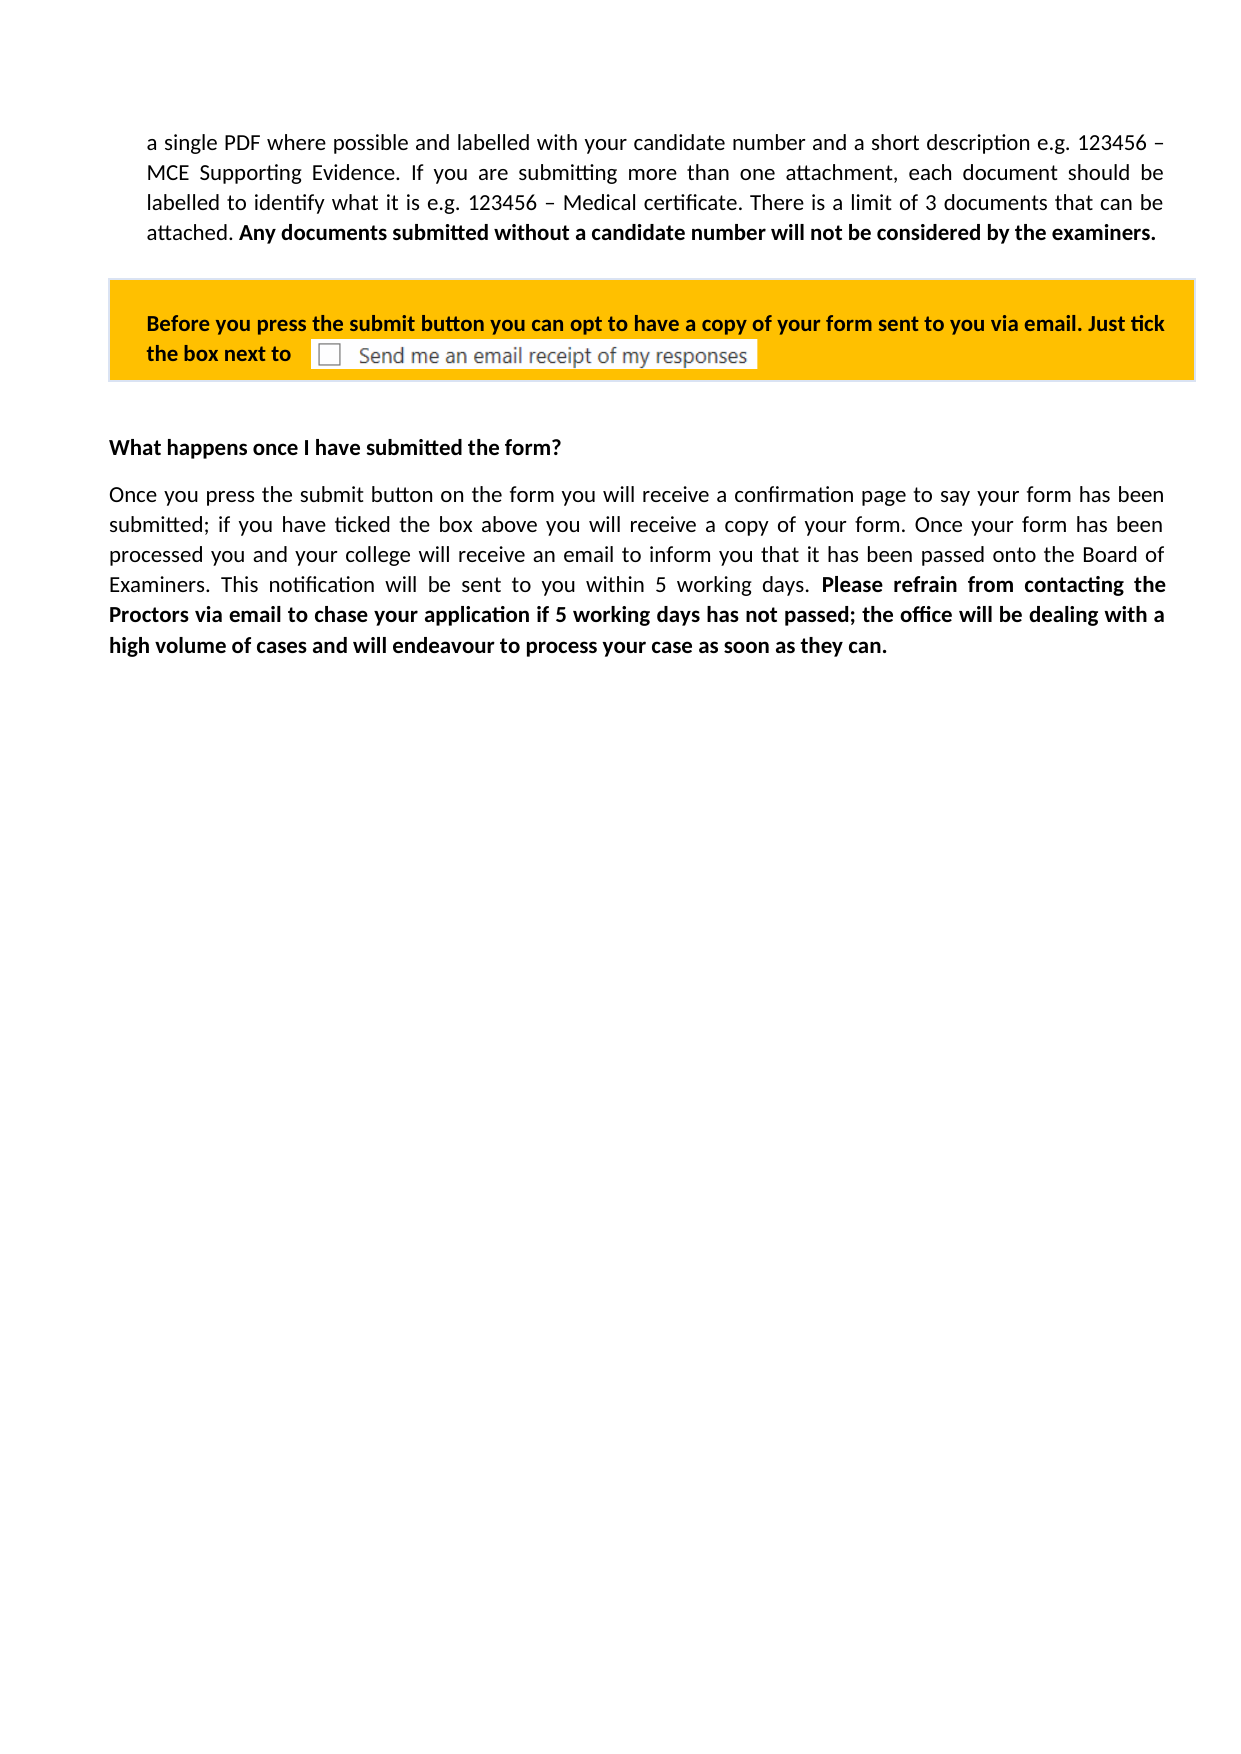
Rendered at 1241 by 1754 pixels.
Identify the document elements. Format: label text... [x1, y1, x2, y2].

list Before you press the submit button you can opt to have a copy of your form sent to you via email. Just tick the box next to [146, 309, 1166, 367]
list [146, 128, 1166, 246]
picture [311, 339, 758, 369]
text What happens once I have submitted the form? [109, 433, 1166, 461]
text Once you press the submit button on the form you will receive a confirmation page to say your form has been submitted; if you have ticked the box above you will receive a copy of your form. Once your form has been processed you and your college will receive an email to inform you that it has been passed onto the Board of Examiners. This notification will be sent to you within 5 working days. Please refrain from contacting the Proctors via email to chase your application if 5 working days has not passed; the office will be dealing with a high volume of cases and will endeavour to process your case as soon as they can. [109, 480, 1166, 659]
